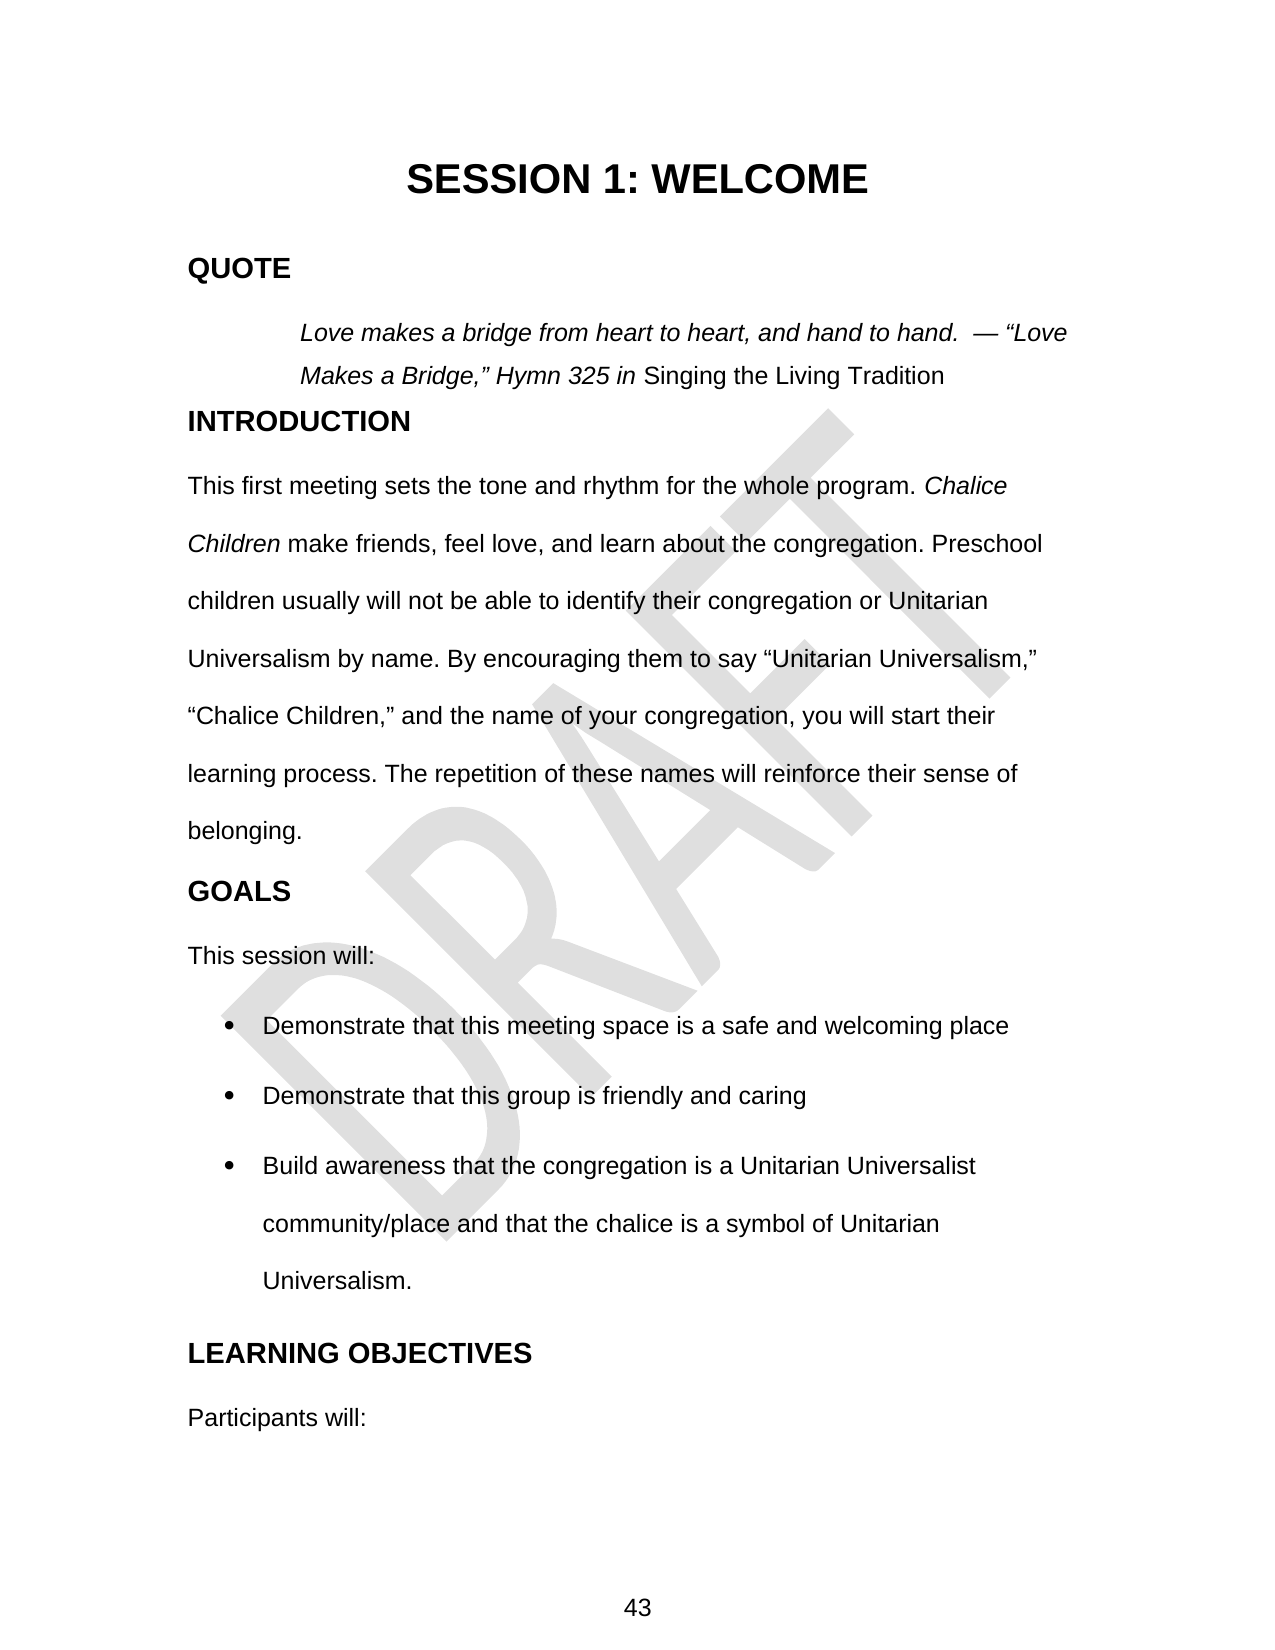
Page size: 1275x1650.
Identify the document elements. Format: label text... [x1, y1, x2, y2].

subtitle SESSION 1: WELCOME [187, 155, 1087, 203]
text Build awareness that the congregation is a Unitarian Universalist community/place and that the chalice is a symbol of Unitarian Universalism. [225, 1151, 1087, 1295]
text This session will: [187, 941, 1087, 969]
text Demonstrate that this meeting space is a safe and welcoming place [225, 1011, 1087, 1039]
text Love makes a bridge from heart to heart, and hand to hand. — “Love Makes a Bridge,” Hymn 325 in Singing the Living Tradition [300, 318, 1087, 390]
subtitle INTRODUCTION [187, 404, 1087, 438]
text This first meeting sets the tone and rhythm for the whole program. Chalice Children make friends, feel love, and learn about the congregation. Preschool children usually will not be able to identify their congregation or Unitarian Universalism by name. By encouraging them to say “Unitarian Universalism,” “Chalice Children,” and the name of your congregation, you will start their learning process. The repetition of these names will reinforce their sense of belonging. [187, 471, 1087, 845]
text Participants will: [187, 1403, 1087, 1432]
subtitle LEARNING OBJECTIVES [187, 1336, 1087, 1370]
subtitle GOALS [187, 874, 1087, 907]
subtitle QUOTE [187, 251, 1087, 284]
text Demonstrate that this group is friendly and caring [225, 1081, 1087, 1110]
